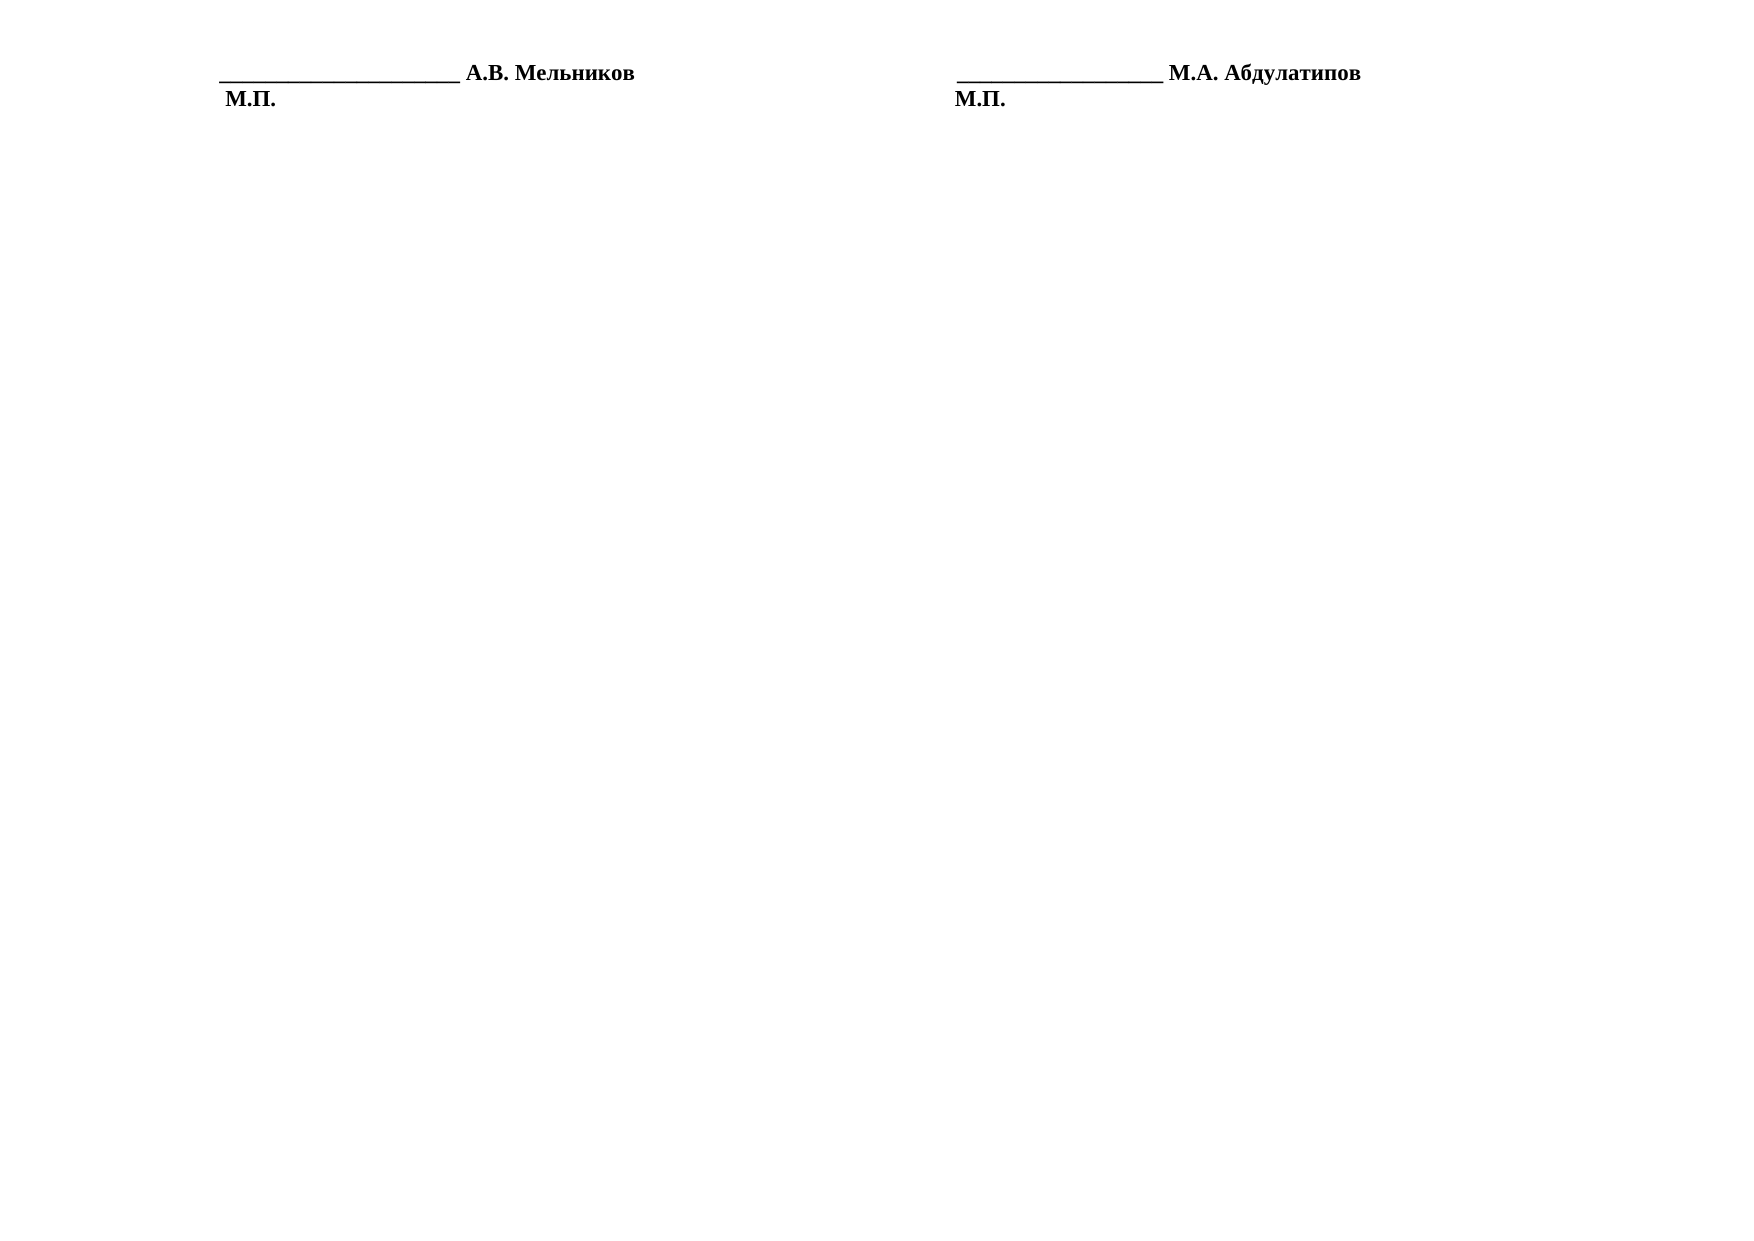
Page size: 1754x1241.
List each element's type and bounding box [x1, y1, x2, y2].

table_cell [898, 59, 1673, 138]
table_cell [54, 59, 898, 138]
